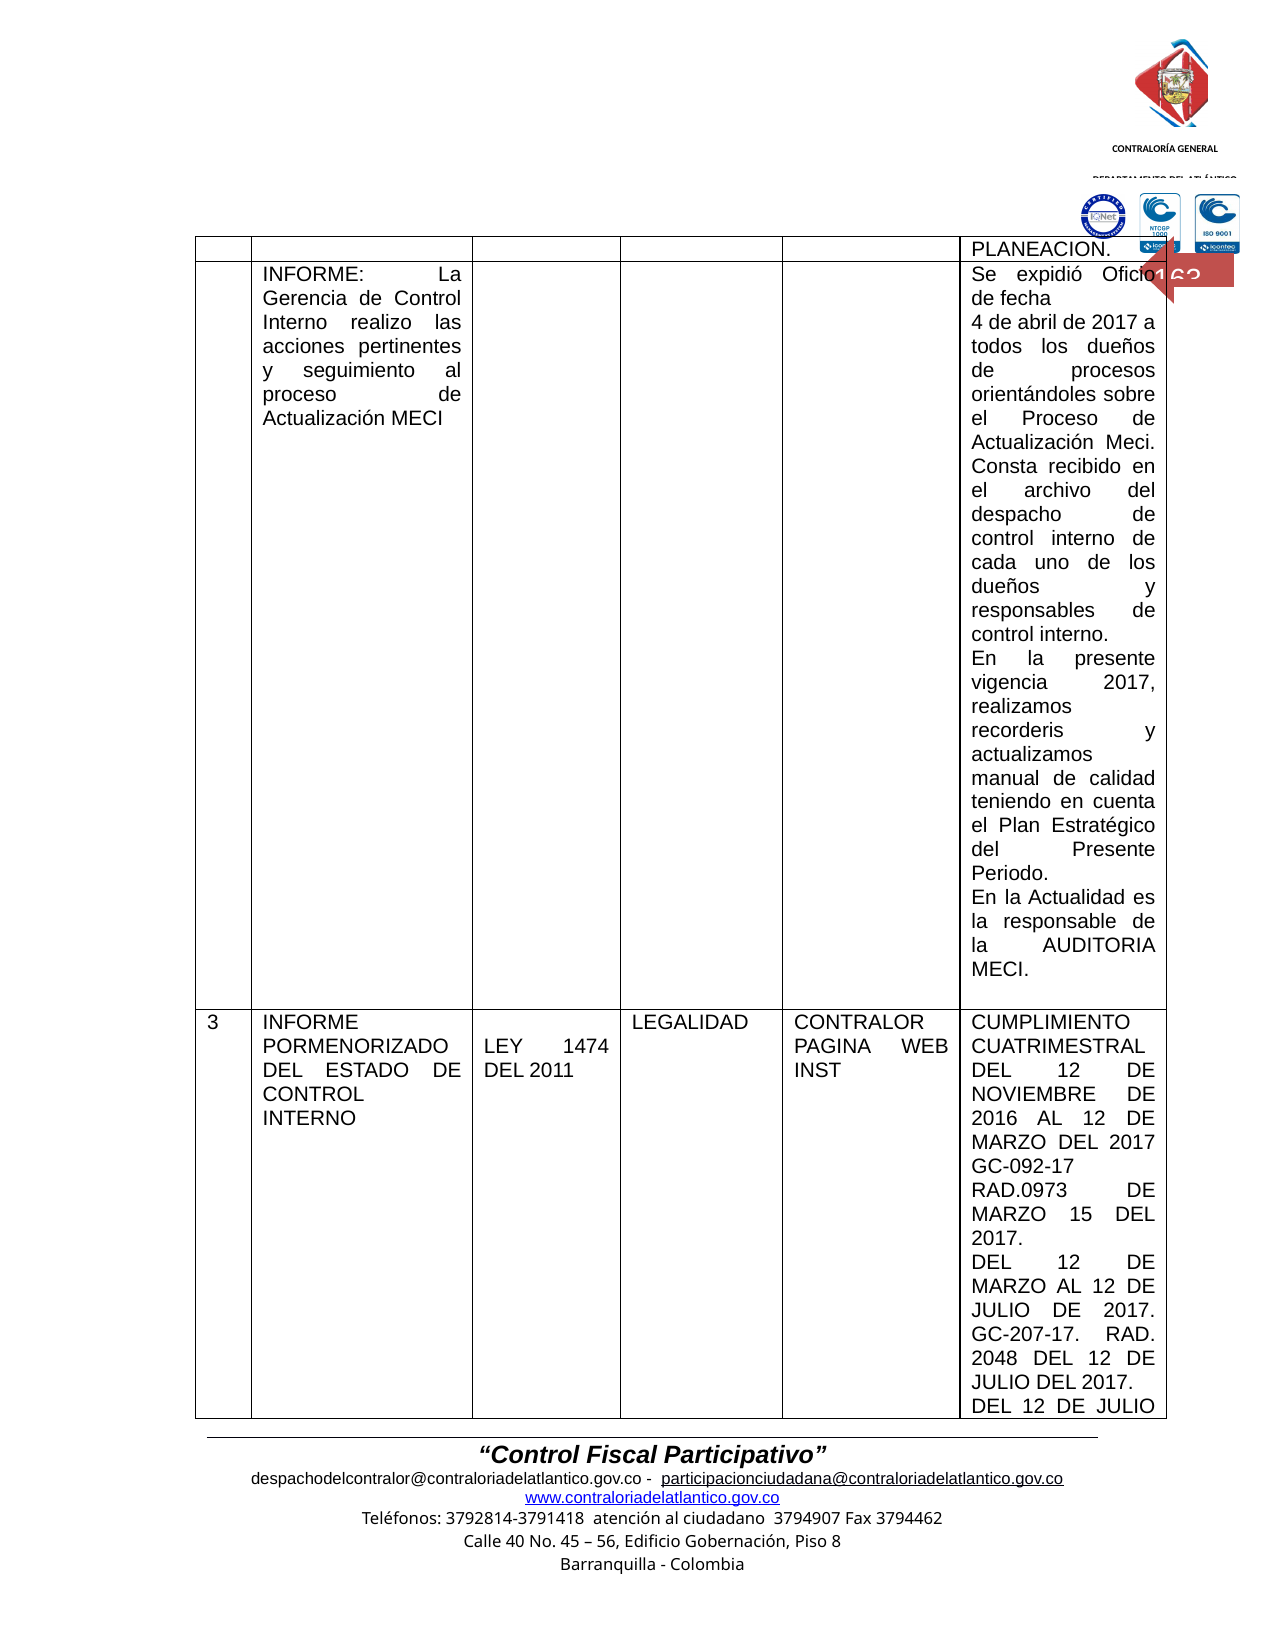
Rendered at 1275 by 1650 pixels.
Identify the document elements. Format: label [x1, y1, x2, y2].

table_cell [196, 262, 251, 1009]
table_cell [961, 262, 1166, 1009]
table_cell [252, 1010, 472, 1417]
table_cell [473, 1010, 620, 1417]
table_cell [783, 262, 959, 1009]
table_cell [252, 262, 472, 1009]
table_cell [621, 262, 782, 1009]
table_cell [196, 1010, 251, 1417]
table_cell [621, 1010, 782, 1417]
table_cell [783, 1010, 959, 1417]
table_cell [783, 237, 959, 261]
picture [1134, 38, 1208, 127]
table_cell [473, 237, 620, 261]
picture [1081, 194, 1126, 236]
picture [1139, 193, 1181, 253]
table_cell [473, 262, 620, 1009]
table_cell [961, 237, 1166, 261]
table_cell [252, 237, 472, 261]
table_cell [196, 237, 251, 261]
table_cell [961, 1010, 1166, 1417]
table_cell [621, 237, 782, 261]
